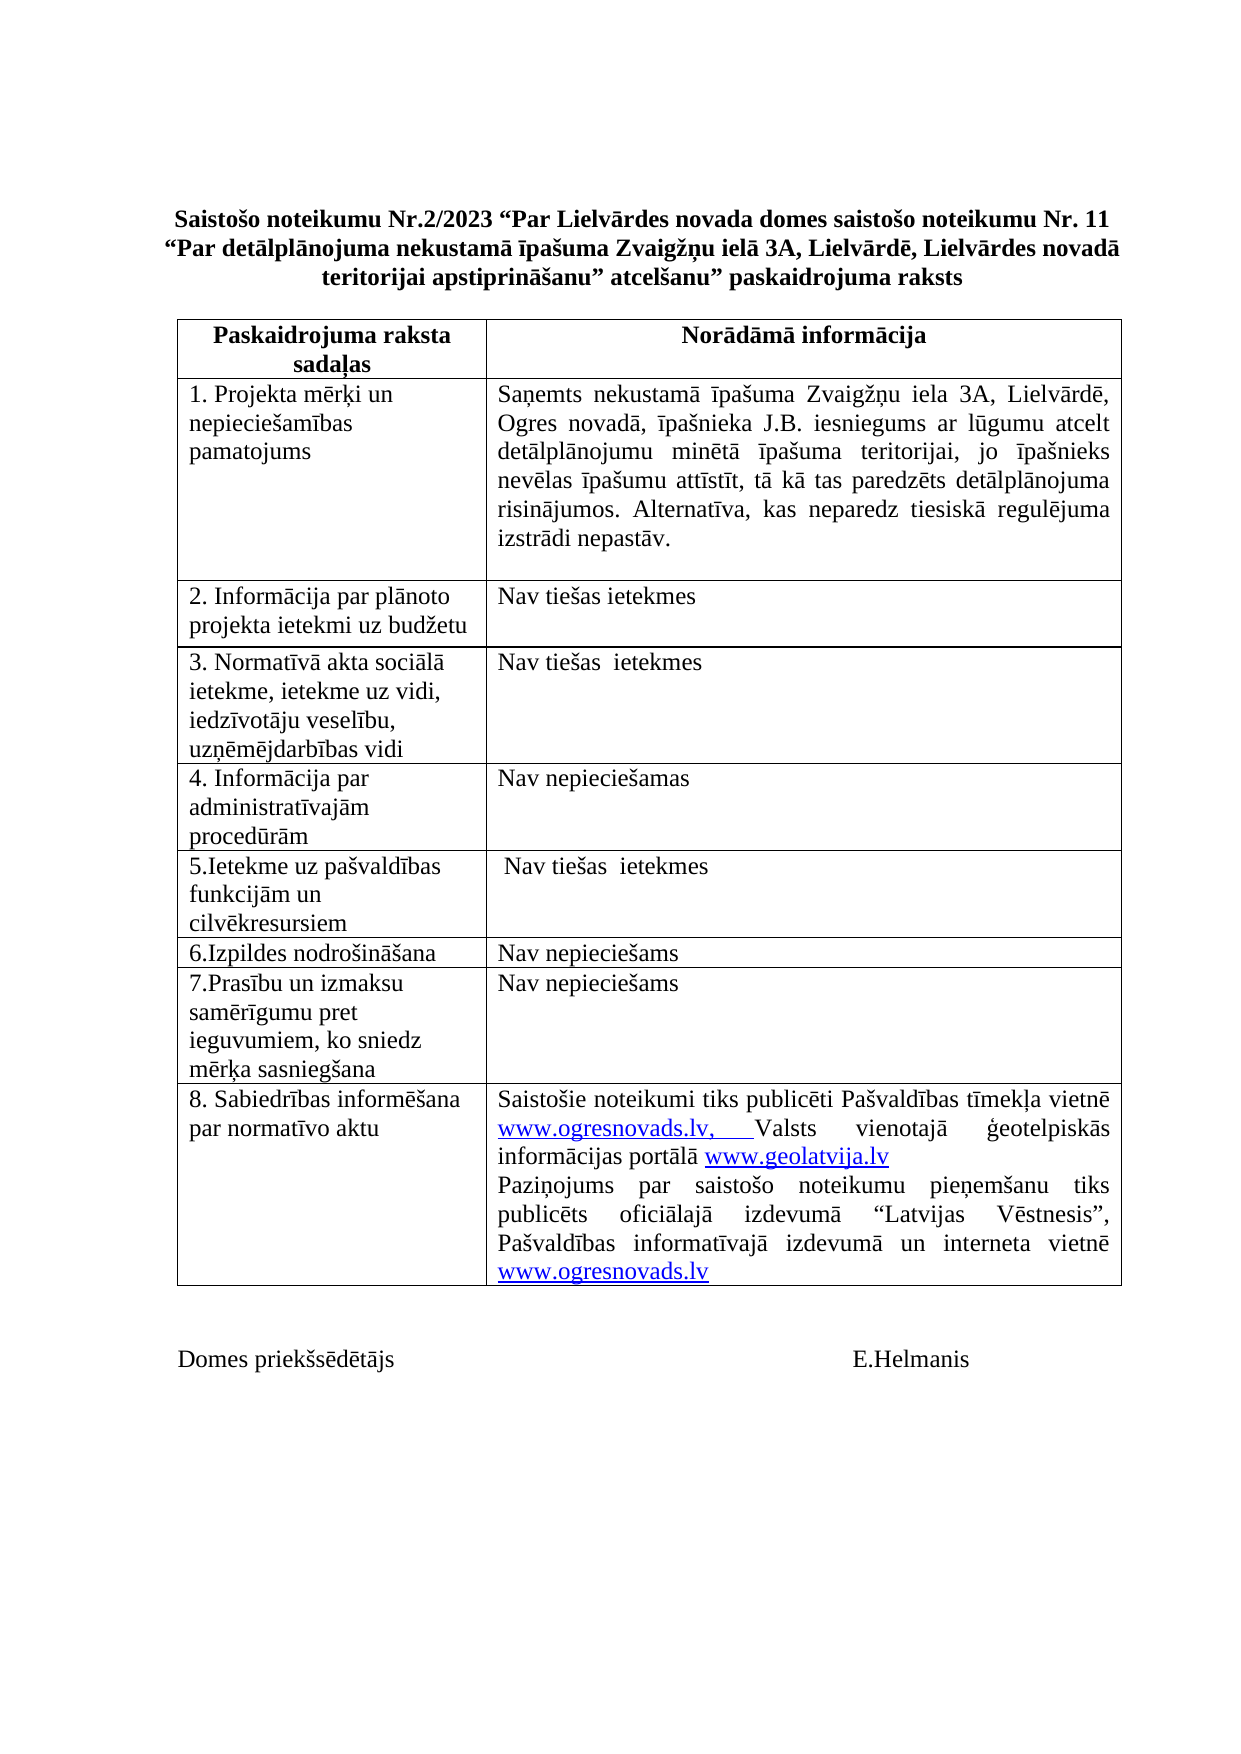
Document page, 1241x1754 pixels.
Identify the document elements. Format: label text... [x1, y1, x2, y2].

table_cell 7.Prasību un izmaksu samērīgumu pret ieguvumiem, ko sniedz mērķa sasniegšana [178, 968, 486, 1083]
table_cell 4. Informācija par administratīvajām procedūrām [178, 764, 486, 850]
table_cell 5.Ietekme uz pašvaldības funkcijām un cilvēkresursiem [178, 851, 486, 937]
table_cell Nav tiešas ietekmes [487, 648, 1121, 762]
table_cell 3. Normatīvā akta sociālā ietekme, ietekme uz vidi, iedzīvotāju veselību, uzņēmējdarbības vidi [178, 648, 486, 762]
table_cell 8. Sabiedrības informēšana par normatīvo aktu [178, 1084, 486, 1285]
table_cell Nav nepieciešamas [487, 764, 1121, 850]
table_header Paskaidrojuma raksta sadaļas [178, 320, 486, 378]
text Saistošo noteikumu Nr.2/2023 “Par Lielvārdes novada domes saistošo noteikumu Nr. 11 “Par detālplānojuma nekustamā īpašuma Zvaigžņu ielā 3A, Lielvārdē, Lielvārdes novadā teritorijai apstiprināšanu” atcelšanu” paskaidrojuma raksts [162, 204, 1122, 291]
table_cell 2. Informācija par plānoto projekta ietekmi uz budžetu [178, 581, 486, 646]
table_cell Nav tiešas ietekmes [487, 851, 1121, 937]
text Domes priekšsēdētājs E.Helmanis [177, 1344, 1122, 1372]
table_cell Nav tiešas ietekmes [487, 581, 1121, 646]
table_header Norādāmā informācija [487, 320, 1121, 378]
table_cell Saņemts nekustamā īpašuma Zvaigžņu iela 3A, Lielvārdē, Ogres novadā, īpašnieka J.B. iesniegums ar lūgumu atcelt detālplānojumu minētā īpašuma teritorijai, jo īpašnieks nevēlas īpašumu attīstīt, tā kā tas paredzēts detālplānojuma risinājumos. Alternatīva, kas neparedz tiesiskā regulējuma izstrādi nepastāv. [487, 379, 1121, 580]
table_cell Nav nepieciešams [487, 938, 1121, 967]
table_cell 1. Projekta mērķi un nepieciešamības pamatojums [178, 379, 486, 580]
table_cell 6.Izpildes nodrošināšana [178, 938, 486, 967]
table_cell Saistošie noteikumi tiks publicēti Pašvaldības tīmekļa vietnē www.ogresnovads.lv, Valsts vienotajā ģeotelpiskās informācijas portālā www.geolatvija.lv Paziņojums par saistošo noteikumu pieņemšanu tiks publicēts oficiālajā izdevumā “Latvijas Vēstnesis”, Pašvaldības informatīvajā izdevumā un interneta vietnē www.ogresnovads.lv [487, 1084, 1121, 1285]
table_cell Nav nepieciešams [487, 968, 1121, 1083]
